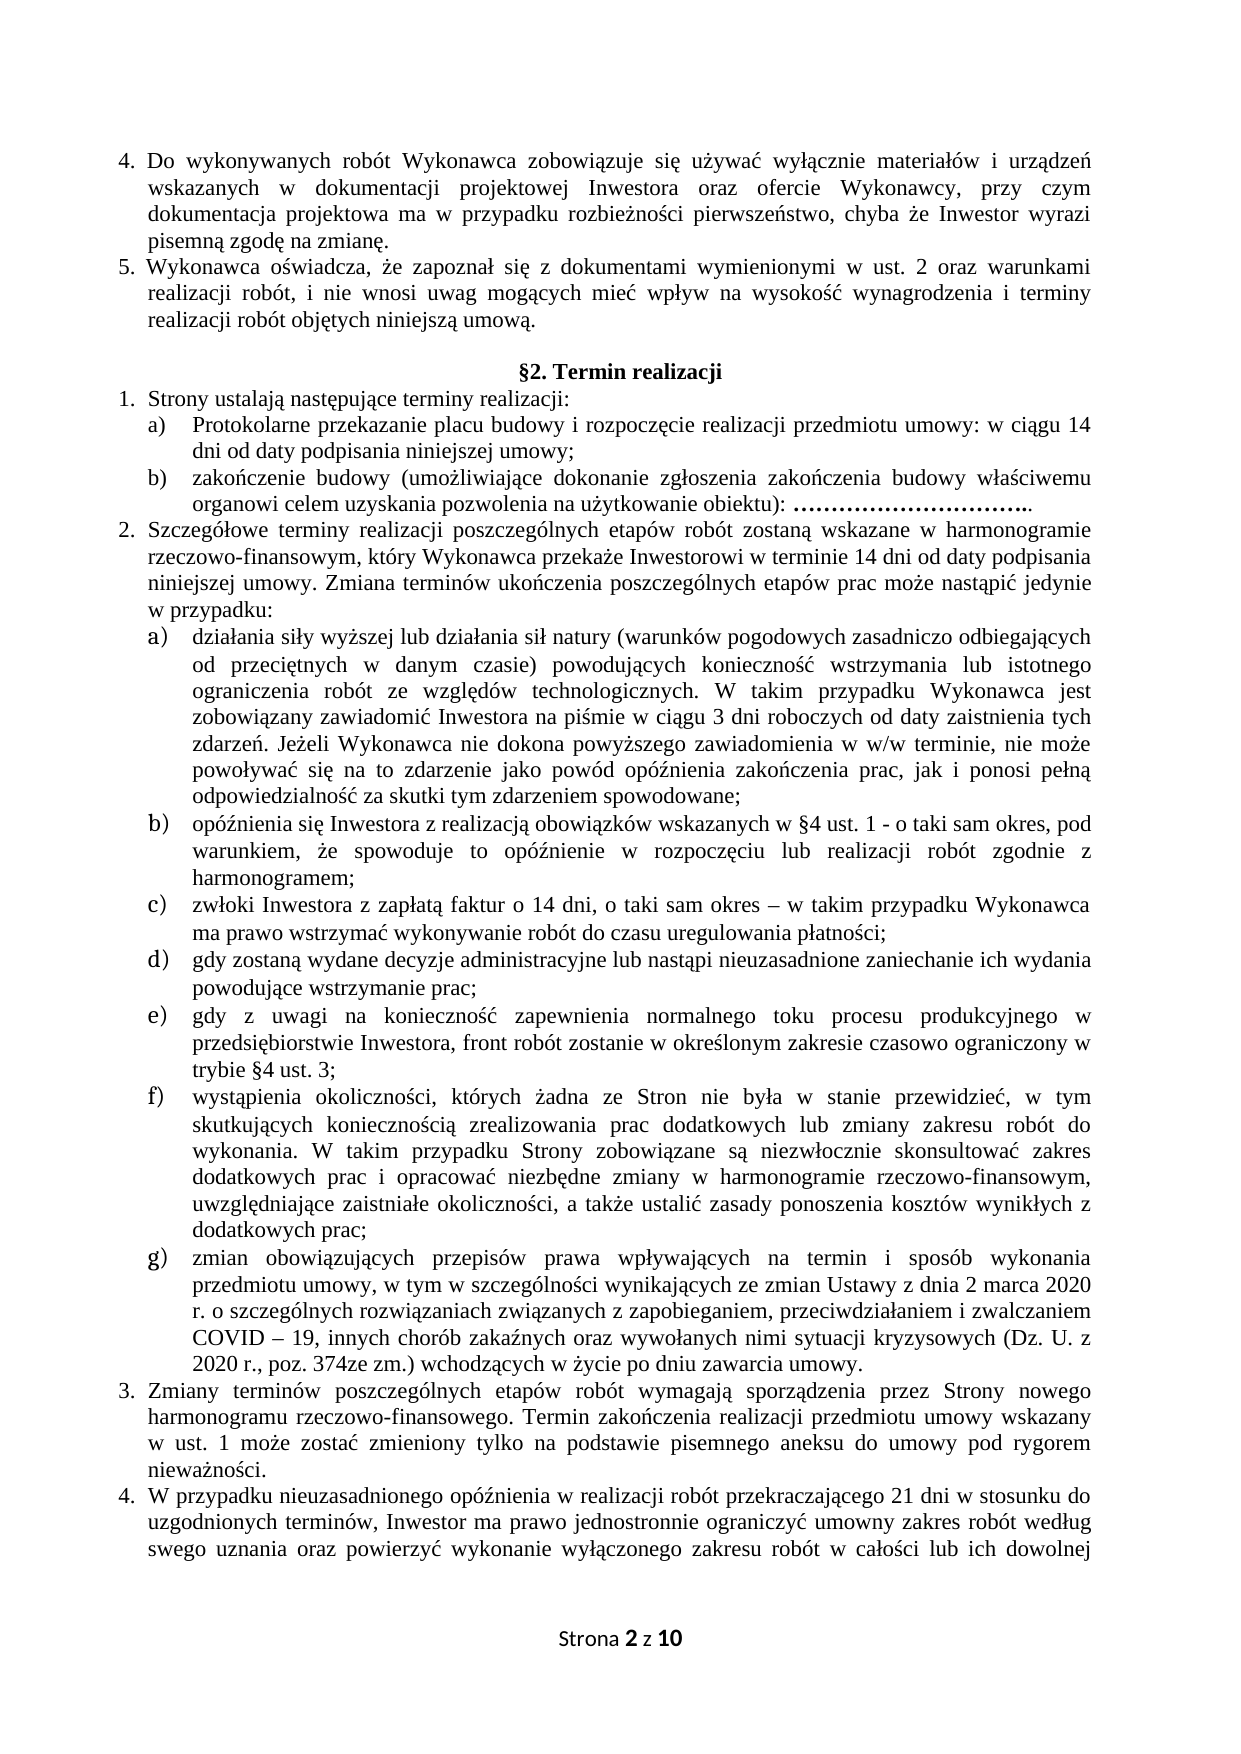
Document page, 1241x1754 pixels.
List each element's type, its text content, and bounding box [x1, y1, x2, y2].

text §2. Termin realizacji [148, 358, 1093, 385]
list wystąpienia okoliczności, których żadna ze Stron nie była w stanie przewidzieć, w tym skutkujących koniecznością zrealizowania prac dodatkowych lub zmiany zakresu robót do wykonania. W takim przypadku Strony zobowiązane są niezwłocznie skonsultować zakres dodatkowych prac i opracować niezbędne zmiany w harmonogramie rzeczowo-finansowym, uwzględniające zaistniałe okoliczności, a także ustalić zasady ponoszenia kosztów wynikłych z dodatkowych prac; [148, 1082, 1093, 1242]
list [118, 1482, 1093, 1561]
list Zmiany terminów poszczególnych etapów robót wymagają sporządzenia przez Strony nowego harmonogramu rzeczowo-finansowego. Termin zakończenia realizacji przedmiotu umowy wskazany w ust. 1 może zostać zmieniony tylko na podstawie pisemnego aneksu do umowy pod rygorem nieważności. [118, 1377, 1093, 1482]
list działania siły wyższej lub działania sił natury (warunków pogodowych zasadniczo odbiegających od przeciętnych w danym czasie) powodujących konieczność wstrzymania lub istotnego ograniczenia robót ze względów technologicznych. W takim przypadku Wykonawca jest zobowiązany zawiadomić Inwestora na piśmie w ciągu 3 dni roboczych od daty zaistnienia tych zdarzeń. Jeżeli Wykonawca nie dokona powyższego zawiadomienia w w/w terminie, nie może powoływać się na to zdarzenie jako powód opóźnienia zakończenia prac, jak i ponosi pełną odpowiedzialność za skutki tym zdarzeniem spowodowane; [148, 622, 1093, 809]
list zwłoki Inwestora z zapłatą faktur o 14 dni, o taki sam okres – w takim przypadku Wykonawca ma prawo wstrzymać wykonywanie robót do czasu uregulowania płatności; [148, 890, 1093, 945]
text 4. Do wykonywanych robót Wykonawca zobowiązuje się używać wyłącznie materiałów i urządzeń wskazanych w dokumentacji projektowej Inwestora oraz ofercie Wykonawcy, przy czym dokumentacja projektowa ma w przypadku rozbieżności pierwszeństwo, chyba że Inwestor wyrazi pisemną zgodę na zmianę. [118, 148, 1093, 253]
list Strony ustalają następujące terminy realizacji: [118, 385, 1093, 411]
list gdy z uwagi na konieczność zapewnienia normalnego toku procesu produkcyjnego w przedsiębiorstwie Inwestora, front robót zostanie w określonym zakresie czasowo ograniczony w trybie §4 ust. 3; [148, 1001, 1093, 1082]
list opóźnienia się Inwestora z realizacją obowiązków wskazanych w §4 ust. 1 - o taki sam okres, pod warunkiem, że spowoduje to opóźnienie w rozpoczęciu lub realizacji robót zgodnie z harmonogramem; [148, 809, 1093, 890]
list Protokolarne przekazanie placu budowy i rozpoczęcie realizacji przedmiotu umowy: w ciągu 14 dni od daty podpisania niniejszej umowy; [148, 411, 1093, 464]
list Szczegółowe terminy realizacji poszczególnych etapów robót zostaną wskazane w harmonogramie rzeczowo-finansowym, który Wykonawca przekaże Inwestorowi w terminie 14 dni od daty podpisania niniejszej umowy. Zmiana terminów ukończenia poszczególnych etapów prac może nastąpić jedynie w przypadku: [118, 517, 1093, 622]
list gdy zostaną wydane decyzje administracyjne lub nastąpi nieuzasadnione zaniechanie ich wydania powodujące wstrzymanie prac; [148, 945, 1093, 1001]
list zmian obowiązujących przepisów prawa wpływających na termin i sposób wykonania przedmiotu umowy, w tym w szczególności wynikających ze zmian Ustawy z dnia 2 marca 2020 r. o szczególnych rozwiązaniach związanych z zapobieganiem, przeciwdziałaniem i zwalczaniem COVID – 19, innych chorób zakaźnych oraz wywołanych nimi sytuacji kryzysowych (Dz. U. z 2020 r., poz. 374ze zm.) wchodzących w życie po dniu zawarcia umowy. [148, 1242, 1093, 1377]
text 5. Wykonawca oświadcza, że zapoznał się z dokumentami wymienionymi w ust. 2 oraz warunkami realizacji robót, i nie wnosi uwag mogących mieć wpływ na wysokość wynagrodzenia i terminy realizacji robót objętych niniejszą umową. [118, 253, 1093, 332]
list zakończenie budowy (umożliwiające dokonanie zgłoszenia zakończenia budowy właściwemu organowi celem uzyskania pozwolenia na użytkowanie obiektu): ………………………….. [148, 464, 1093, 517]
